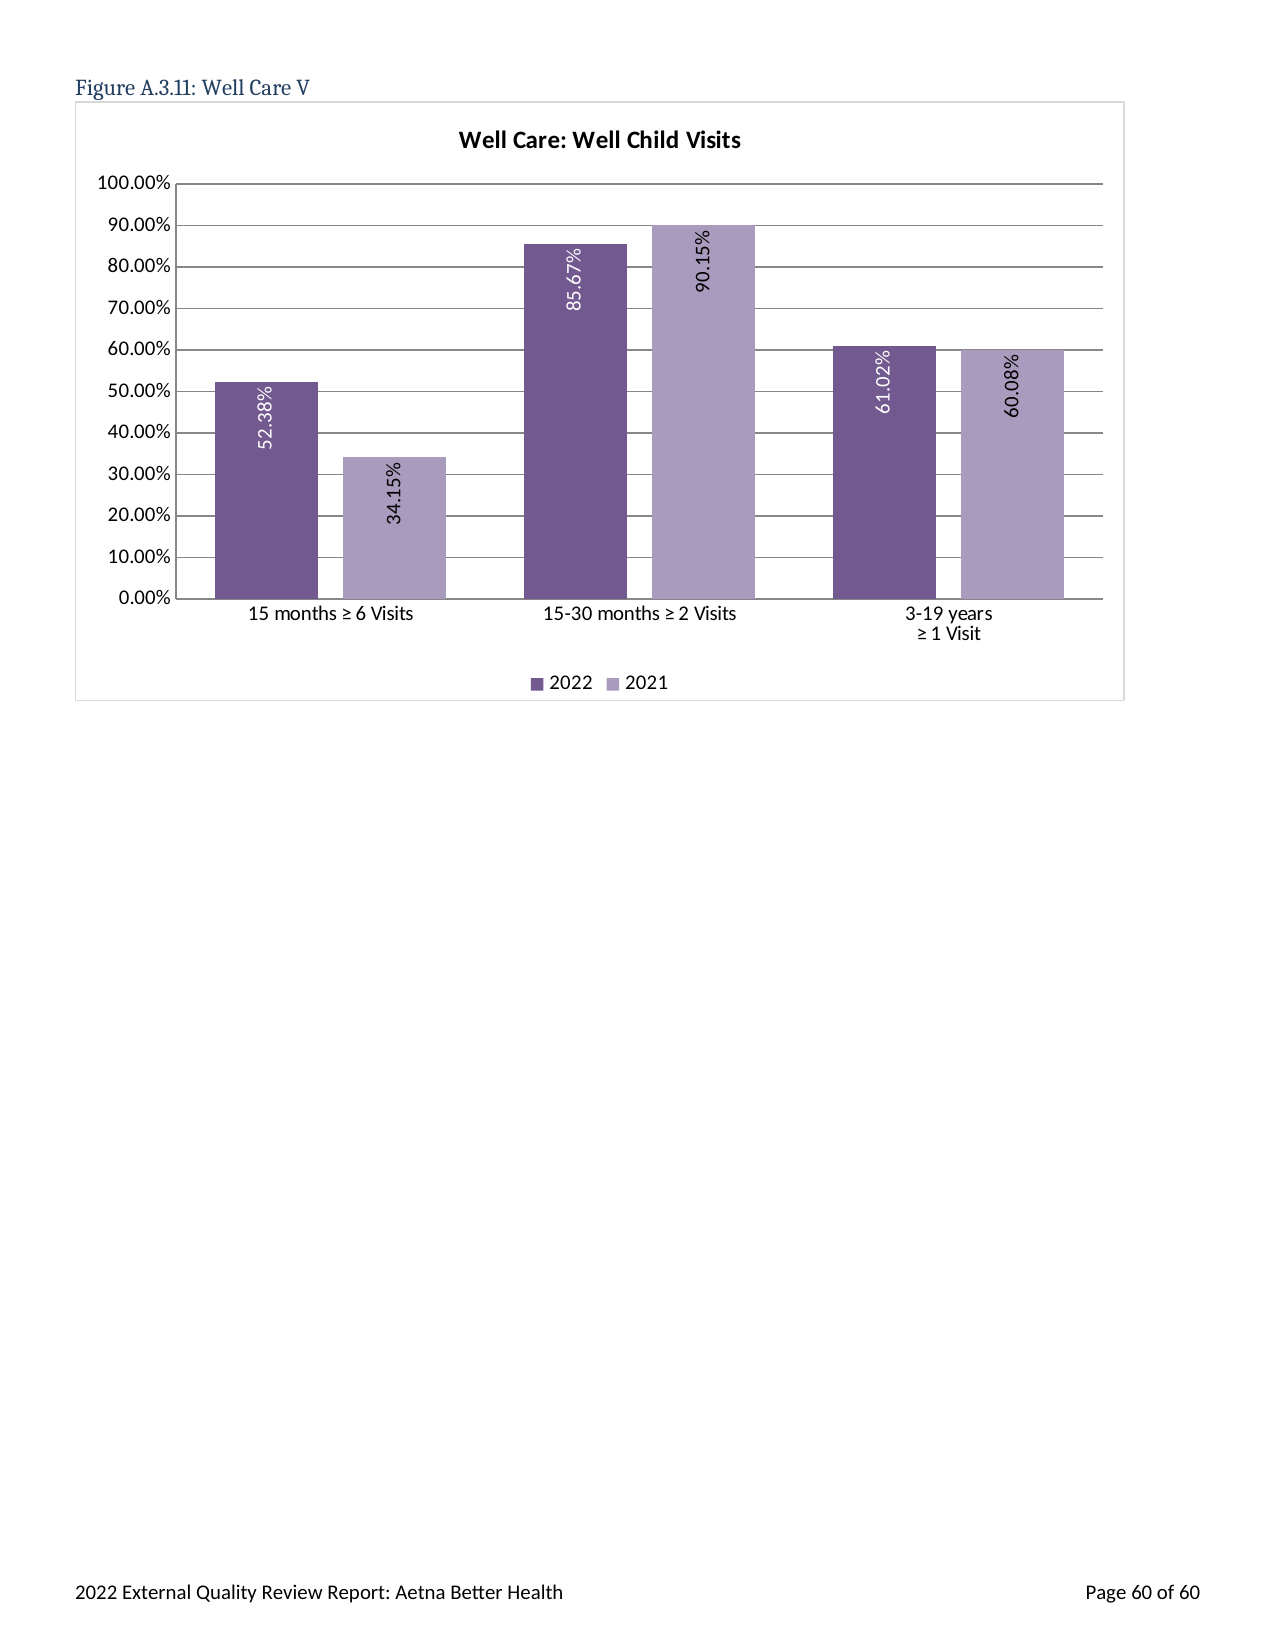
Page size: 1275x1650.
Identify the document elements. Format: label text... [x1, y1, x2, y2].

subtitle Figure A.3.11: Well Care V [75, 75, 1200, 101]
